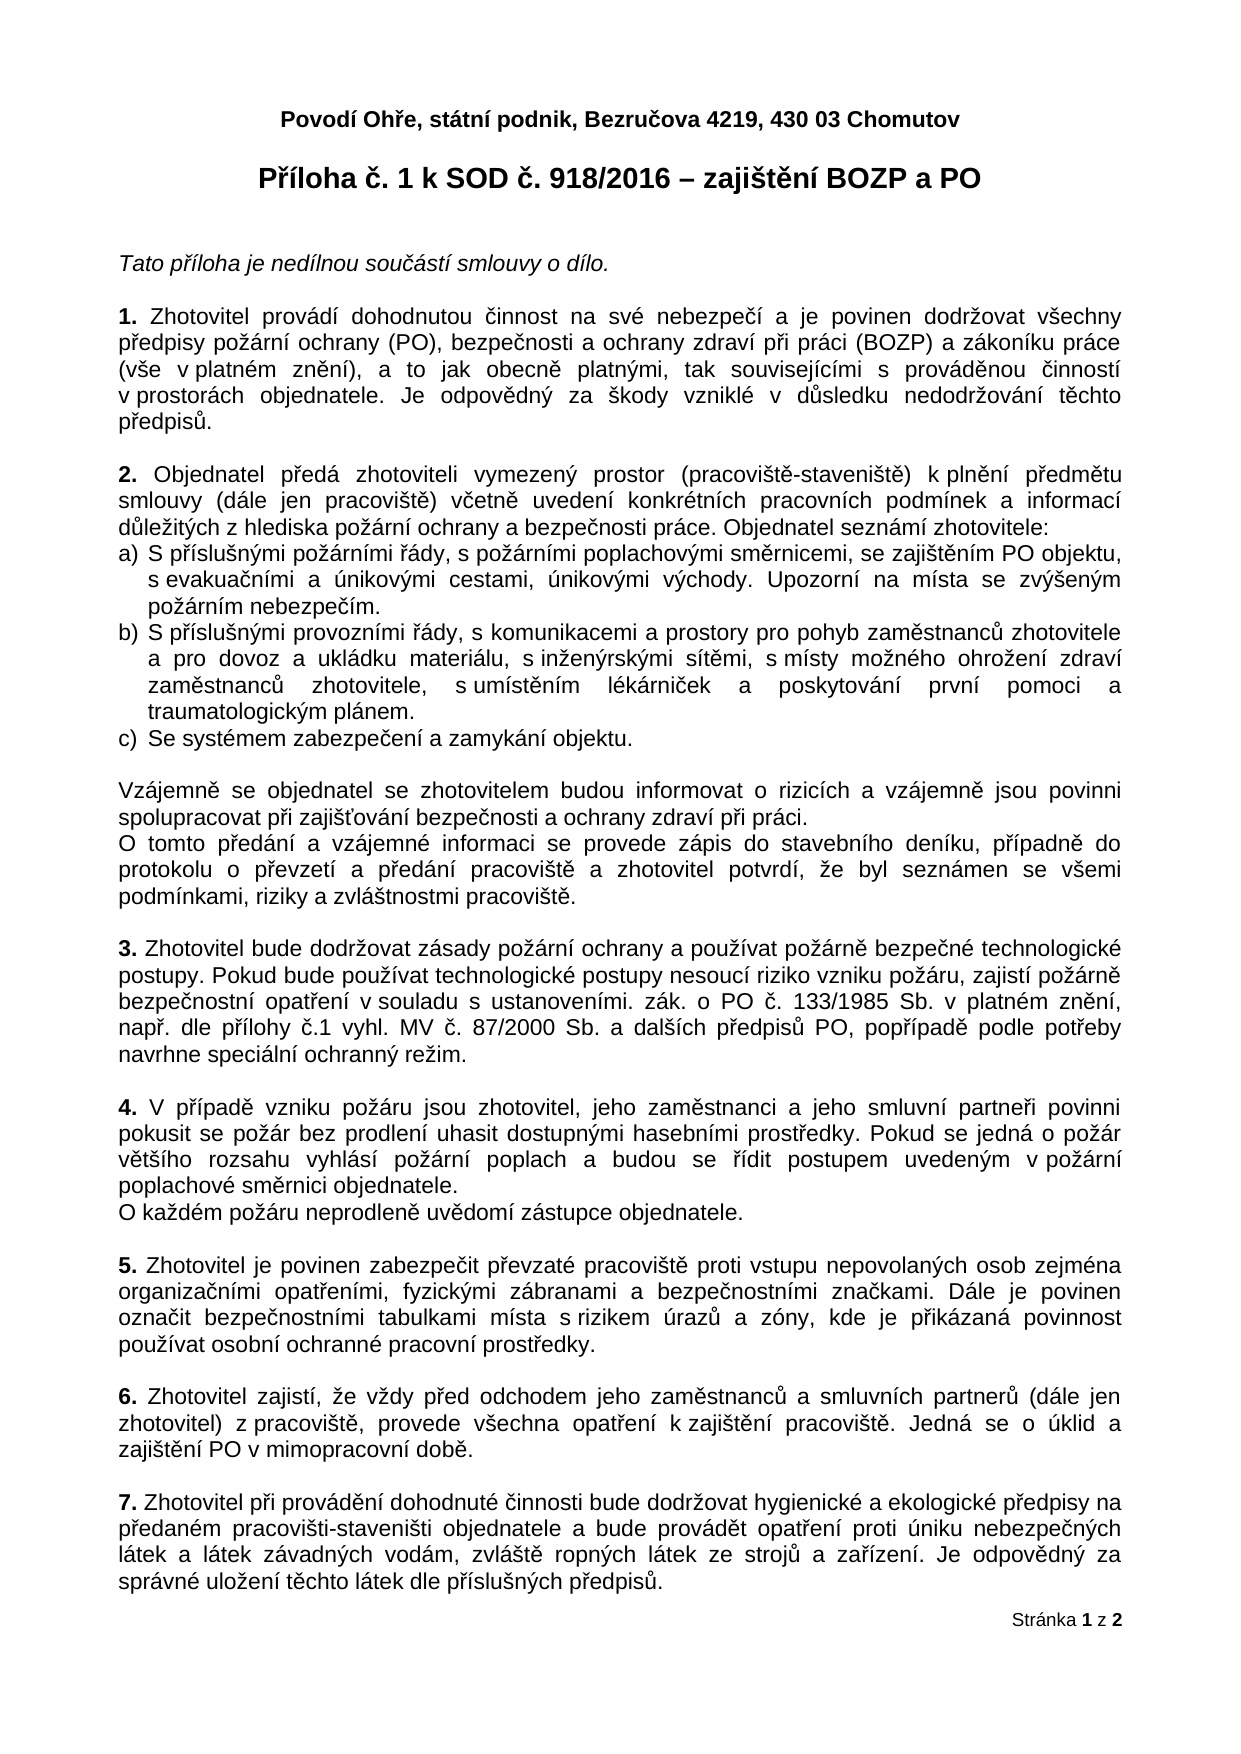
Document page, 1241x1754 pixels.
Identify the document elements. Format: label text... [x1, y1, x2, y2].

text 1. Zhotovitel provádí dohodnutou činnost na své nebezpečí a je povinen dodržovat všechny předpisy požární ochrany (PO), bezpečnosti a ochrany zdraví při práci (BOZP) a zákoníku práce (vše v platném znění), a to jak obecně platnými, tak souvisejícími s prováděnou činností v prostorách objednatele. Je odpovědný za škody vzniklé v důsledku nedodržování těchto předpisů. [118, 303, 1122, 434]
text c) Se systémem zabezpečení a zamykání objektu. [118, 724, 1122, 751]
text O každém požáru neprodleně uvědomí zástupce objednatele. [118, 1199, 1122, 1225]
text Vzájemně se objednatel se zhotovitelem budou informovat o rizicích a vzájemně jsou povinni spolupracovat při zajišťování bezpečnosti a ochrany zdraví při práci. [118, 777, 1122, 830]
text Tato příloha je nedílnou součástí smlouvy o dílo. [118, 250, 1122, 276]
text 7. Zhotovitel při provádění dohodnuté činnosti bude dodržovat hygienické a ekologické předpisy na předaném pracovišti-staveništi objednatele a bude provádět opatření proti úniku nebezpečných látek a látek závadných vodám, zvláště ropných látek ze strojů a zařízení. Je odpovědný za správné uložení těchto látek dle příslušných předpisů. [118, 1489, 1122, 1594]
text Příloha č. 1 k SOD č. 918/2016 – zajištění BOZP a PO [118, 161, 1122, 195]
text 3. Zhotovitel bude dodržovat zásady požární ochrany a používat požárně bezpečné technologické postupy. Pokud bude používat technologické postupy nesoucí riziko vzniku požáru, zajistí požárně bezpečnostní opatření v souladu s ustanoveními. zák. o PO č. 133/1985 Sb. v platném znění, např. dle přílohy č.1 vyhl. MV č. 87/2000 Sb. a dalších předpisů PO, popřípadě podle potřeby navrhne speciální ochranný režim. [118, 935, 1122, 1067]
text 6. Zhotovitel zajistí, že vždy před odchodem jeho zaměstnanců a smluvních partnerů (dále jen zhotovitel) z pracoviště, provede všechna opatření k zajištění pracoviště. Jedná se o úklid a zajištění PO v mimopracovní době. [118, 1383, 1122, 1462]
text a) S příslušnými požárními řády, s požárními poplachovými směrnicemi, se zajištěním PO objektu, s evakuačními a únikovými cestami, únikovými východy. Upozorní na místa se zvýšeným požárním nebezpečím. [118, 540, 1122, 619]
text 2. Objednatel předá zhotoviteli vymezený prostor (pracoviště-staveniště) k plnění předmětu smlouvy (dále jen pracoviště) včetně uvedení konkrétních pracovních podmínek a informací důležitých z hlediska požární ochrany a bezpečnosti práce. Objednatel seznámí zhotovitele: [118, 461, 1122, 540]
text 5. Zhotovitel je povinen zabezpečit převzaté pracoviště proti vstupu nepovolaných osob zejména organizačními opatřeními, fyzickými zábranami a bezpečnostními značkami. Dále je povinen označit bezpečnostními tabulkami místa s rizikem úrazů a zóny, kde je přikázaná povinnost používat osobní ochranné pracovní prostředky. [118, 1252, 1122, 1357]
text 4. V případě vzniku požáru jsou zhotovitel, jeho zaměstnanci a jeho smluvní partneři povinni pokusit se požár bez prodlení uhasit dostupnými hasebními prostředky. Pokud se jedná o požár většího rozsahu vyhlásí požární poplach a budou se řídit postupem uvedeným v požární poplachové směrnici objednatele. [118, 1093, 1122, 1199]
text O tomto předání a vzájemné informaci se provede zápis do stavebního deníku, případně do protokolu o převzetí a předání pracoviště a zhotovitel potvrdí, že byl seznámen se všemi podmínkami, riziky a zvláštnostmi pracoviště. [118, 830, 1122, 909]
text b) S příslušnými provozními řády, s komunikacemi a prostory pro pohyb zaměstnanců zhotovitele a pro dovoz a ukládku materiálu, s inženýrskými sítěmi, s místy možného ohrožení zdraví zaměstnanců zhotovitele, s umístěním lékárniček a poskytování první pomoci a traumatologickým plánem. [118, 619, 1122, 724]
text Povodí Ohře, státní podnik, Bezručova 4219, 430 03 Chomutov [118, 106, 1122, 133]
